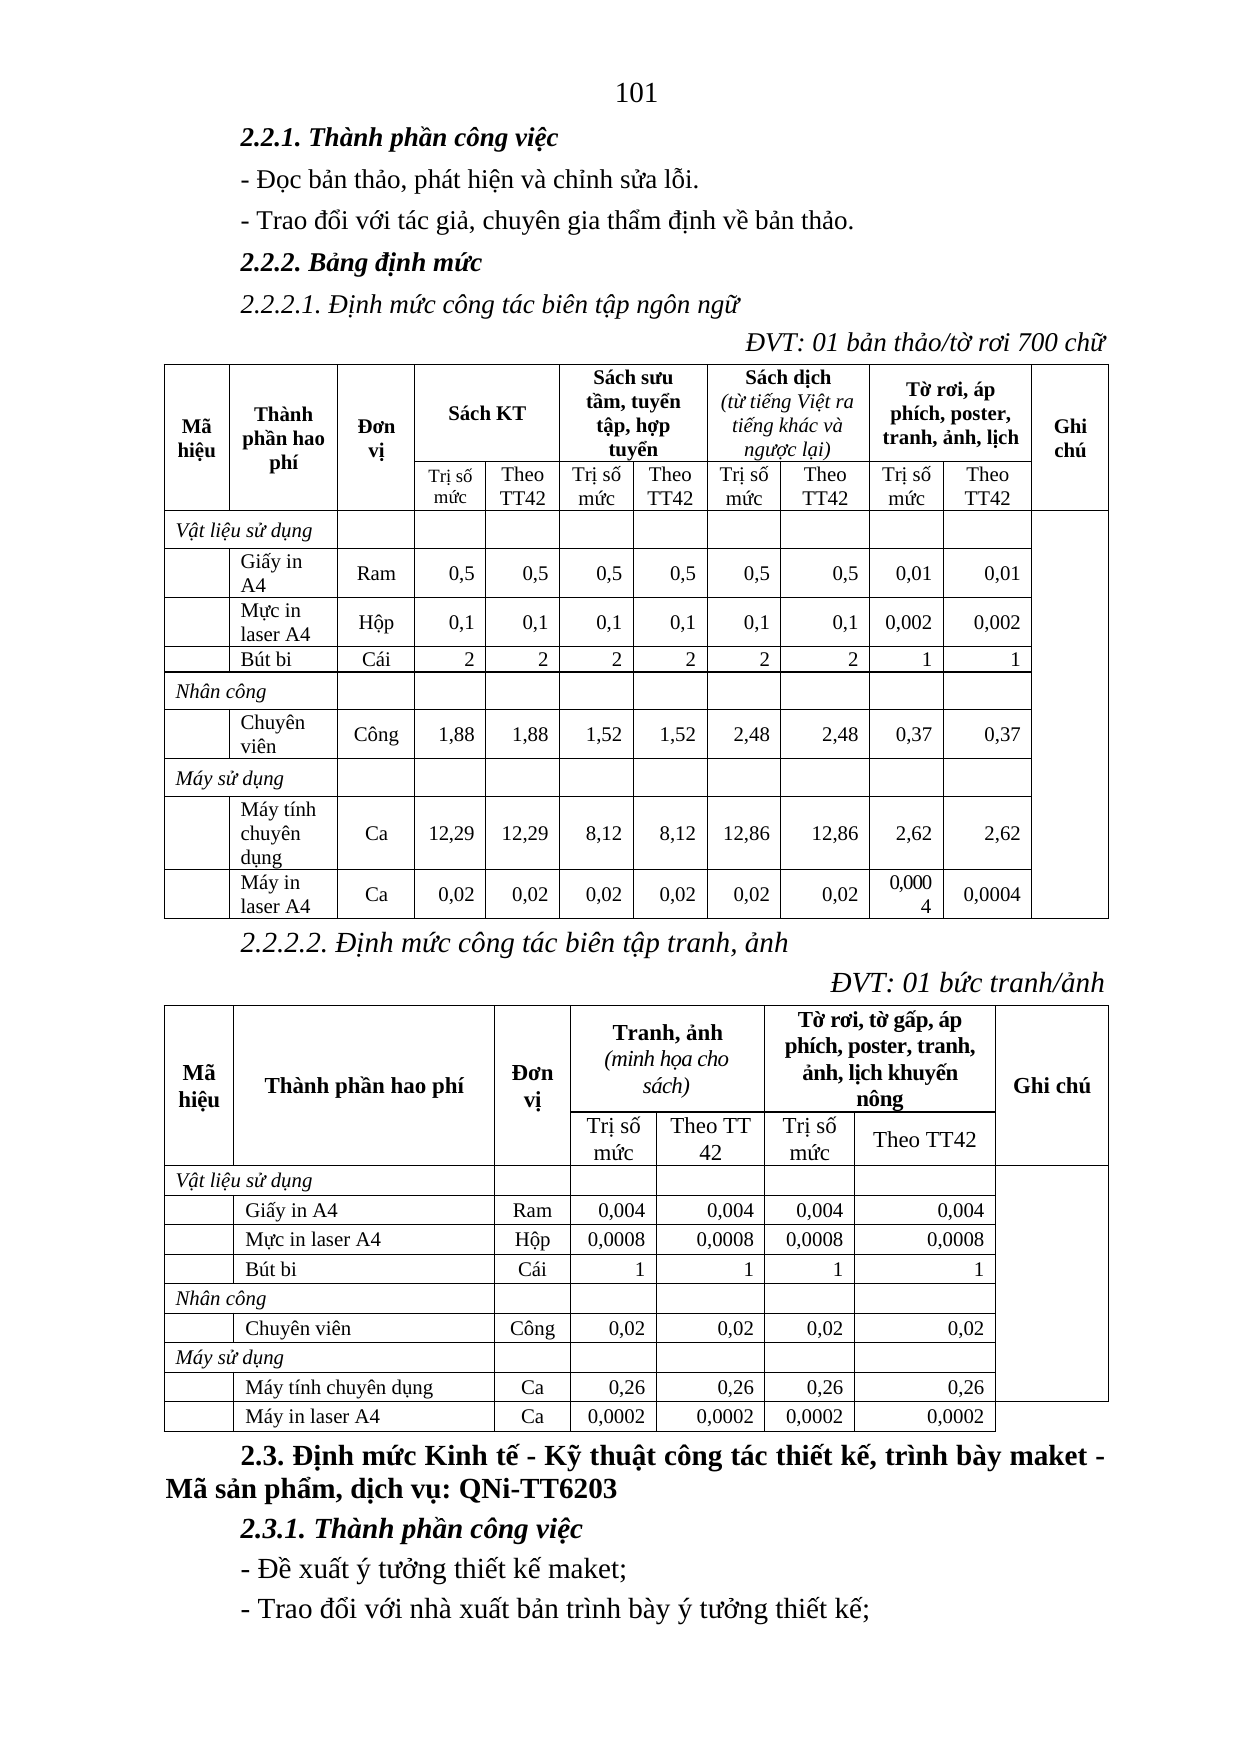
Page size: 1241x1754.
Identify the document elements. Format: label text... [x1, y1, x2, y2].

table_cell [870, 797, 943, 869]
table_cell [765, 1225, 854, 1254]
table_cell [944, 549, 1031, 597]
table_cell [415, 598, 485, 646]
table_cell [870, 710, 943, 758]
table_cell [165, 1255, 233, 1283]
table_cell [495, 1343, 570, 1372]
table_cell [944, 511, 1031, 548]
text ĐVT: 01 bức tranh/ảnh [165, 965, 1107, 999]
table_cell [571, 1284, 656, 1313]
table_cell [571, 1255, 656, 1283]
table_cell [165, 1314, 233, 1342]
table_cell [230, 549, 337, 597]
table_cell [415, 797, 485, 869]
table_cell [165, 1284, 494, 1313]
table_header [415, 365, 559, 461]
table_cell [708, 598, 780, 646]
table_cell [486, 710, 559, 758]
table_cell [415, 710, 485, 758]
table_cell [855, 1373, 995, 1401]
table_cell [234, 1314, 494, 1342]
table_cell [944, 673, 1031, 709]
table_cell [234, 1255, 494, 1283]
text 2.2.2. Bảng định mức [165, 243, 1107, 278]
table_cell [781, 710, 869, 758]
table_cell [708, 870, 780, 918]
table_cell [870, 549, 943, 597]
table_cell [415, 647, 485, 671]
text - Trao đổi với tác giả, chuyên gia thẩm định về bản thảo. [165, 201, 1107, 237]
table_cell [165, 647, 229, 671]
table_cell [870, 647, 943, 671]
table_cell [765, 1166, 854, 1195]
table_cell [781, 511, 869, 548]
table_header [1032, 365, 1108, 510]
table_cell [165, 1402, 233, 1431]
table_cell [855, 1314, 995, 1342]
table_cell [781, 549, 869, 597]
text ĐVT: 01 bản thảo/tờ rơi 700 chữ [165, 326, 1107, 358]
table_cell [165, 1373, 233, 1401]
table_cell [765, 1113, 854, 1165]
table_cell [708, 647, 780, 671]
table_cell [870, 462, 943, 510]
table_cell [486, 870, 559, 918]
text 2.2.2.1. Định mức công tác biên tập ngôn ngữ [165, 285, 1107, 320]
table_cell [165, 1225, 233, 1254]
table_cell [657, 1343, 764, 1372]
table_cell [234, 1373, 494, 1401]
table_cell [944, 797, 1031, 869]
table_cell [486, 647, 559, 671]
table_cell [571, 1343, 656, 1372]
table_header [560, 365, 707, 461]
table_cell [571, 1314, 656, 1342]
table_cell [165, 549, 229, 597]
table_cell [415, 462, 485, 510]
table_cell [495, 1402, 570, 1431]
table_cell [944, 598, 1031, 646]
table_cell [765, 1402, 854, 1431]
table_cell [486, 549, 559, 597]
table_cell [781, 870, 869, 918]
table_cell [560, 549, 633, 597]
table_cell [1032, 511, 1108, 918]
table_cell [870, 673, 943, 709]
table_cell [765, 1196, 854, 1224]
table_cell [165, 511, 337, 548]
text 2.3.1. Thành phần công việc [165, 1511, 1107, 1545]
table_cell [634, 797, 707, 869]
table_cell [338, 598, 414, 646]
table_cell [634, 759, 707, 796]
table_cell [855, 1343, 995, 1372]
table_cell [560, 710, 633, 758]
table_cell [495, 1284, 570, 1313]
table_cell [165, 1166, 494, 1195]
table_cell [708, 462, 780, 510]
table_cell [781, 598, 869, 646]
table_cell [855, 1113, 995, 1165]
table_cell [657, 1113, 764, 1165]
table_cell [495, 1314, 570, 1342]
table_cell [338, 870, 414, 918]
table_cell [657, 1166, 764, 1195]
text - Trao đổi với nhà xuất bản trình bày ý tưởng thiết kế; [165, 1591, 1107, 1624]
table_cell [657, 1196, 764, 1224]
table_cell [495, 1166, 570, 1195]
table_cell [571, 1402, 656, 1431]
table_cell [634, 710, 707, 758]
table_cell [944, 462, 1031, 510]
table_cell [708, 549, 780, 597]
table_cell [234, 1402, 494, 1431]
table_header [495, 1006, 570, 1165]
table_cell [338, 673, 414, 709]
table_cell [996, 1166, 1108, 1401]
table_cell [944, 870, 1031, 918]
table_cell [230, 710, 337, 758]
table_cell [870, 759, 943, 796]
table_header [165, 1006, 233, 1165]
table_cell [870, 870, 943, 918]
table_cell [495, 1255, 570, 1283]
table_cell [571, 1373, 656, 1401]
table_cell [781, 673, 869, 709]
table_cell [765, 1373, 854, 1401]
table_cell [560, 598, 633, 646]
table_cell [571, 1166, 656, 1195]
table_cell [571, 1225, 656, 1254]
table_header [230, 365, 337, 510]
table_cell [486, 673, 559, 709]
text - Đọc bản thảo, phát hiện và chỉnh sửa lỗi. [165, 160, 1107, 195]
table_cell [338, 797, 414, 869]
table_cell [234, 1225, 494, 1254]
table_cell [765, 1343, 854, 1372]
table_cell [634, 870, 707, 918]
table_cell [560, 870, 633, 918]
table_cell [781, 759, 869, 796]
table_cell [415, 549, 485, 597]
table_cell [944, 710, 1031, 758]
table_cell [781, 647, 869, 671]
text 2.2.1. Thành phần công việc [165, 118, 1107, 153]
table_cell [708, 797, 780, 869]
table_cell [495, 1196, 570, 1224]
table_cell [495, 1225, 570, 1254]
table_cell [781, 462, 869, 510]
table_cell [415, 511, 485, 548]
text - Đề xuất ý tưởng thiết kế maket; [165, 1551, 1107, 1584]
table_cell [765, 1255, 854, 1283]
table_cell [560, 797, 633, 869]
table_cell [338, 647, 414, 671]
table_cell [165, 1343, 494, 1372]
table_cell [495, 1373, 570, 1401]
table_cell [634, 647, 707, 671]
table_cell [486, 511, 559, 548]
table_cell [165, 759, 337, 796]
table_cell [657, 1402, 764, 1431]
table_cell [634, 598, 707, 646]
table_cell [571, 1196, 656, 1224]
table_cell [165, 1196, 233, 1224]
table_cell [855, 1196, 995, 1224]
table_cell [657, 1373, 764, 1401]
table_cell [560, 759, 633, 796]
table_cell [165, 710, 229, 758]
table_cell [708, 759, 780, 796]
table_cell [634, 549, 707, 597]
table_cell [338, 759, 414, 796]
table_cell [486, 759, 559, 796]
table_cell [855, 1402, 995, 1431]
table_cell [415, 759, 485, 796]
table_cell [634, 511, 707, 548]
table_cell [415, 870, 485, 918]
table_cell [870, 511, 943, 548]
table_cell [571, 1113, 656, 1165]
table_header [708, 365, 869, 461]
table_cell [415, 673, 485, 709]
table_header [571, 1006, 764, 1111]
text 2.3. Định mức Kinh tế - Kỹ thuật công tác thiết kế, trình bày maket - Mã sản phẩm, dịch vụ: QNi-TT6203 [165, 1438, 1107, 1505]
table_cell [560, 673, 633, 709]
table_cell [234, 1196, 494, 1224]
text 2.2.2.2. Định mức công tác biên tập tranh, ảnh [165, 925, 1107, 959]
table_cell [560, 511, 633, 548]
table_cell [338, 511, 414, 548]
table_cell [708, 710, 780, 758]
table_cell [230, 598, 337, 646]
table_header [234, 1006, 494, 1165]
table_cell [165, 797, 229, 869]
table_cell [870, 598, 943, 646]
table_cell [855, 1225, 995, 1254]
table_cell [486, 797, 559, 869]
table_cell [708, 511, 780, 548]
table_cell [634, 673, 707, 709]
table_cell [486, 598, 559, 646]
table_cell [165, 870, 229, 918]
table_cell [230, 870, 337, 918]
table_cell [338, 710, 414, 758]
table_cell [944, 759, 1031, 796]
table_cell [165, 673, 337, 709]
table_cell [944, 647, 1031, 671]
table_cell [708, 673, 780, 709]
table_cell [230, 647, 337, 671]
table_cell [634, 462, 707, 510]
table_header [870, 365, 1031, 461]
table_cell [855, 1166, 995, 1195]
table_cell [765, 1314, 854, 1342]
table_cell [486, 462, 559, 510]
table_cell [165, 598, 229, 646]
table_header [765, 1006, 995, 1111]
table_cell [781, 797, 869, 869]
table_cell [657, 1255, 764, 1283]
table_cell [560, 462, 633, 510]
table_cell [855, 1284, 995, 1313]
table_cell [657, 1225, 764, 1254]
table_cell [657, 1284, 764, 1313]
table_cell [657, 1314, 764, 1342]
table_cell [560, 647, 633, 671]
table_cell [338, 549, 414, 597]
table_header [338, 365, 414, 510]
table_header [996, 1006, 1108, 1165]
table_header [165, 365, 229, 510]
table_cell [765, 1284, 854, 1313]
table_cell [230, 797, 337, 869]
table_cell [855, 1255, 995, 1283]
